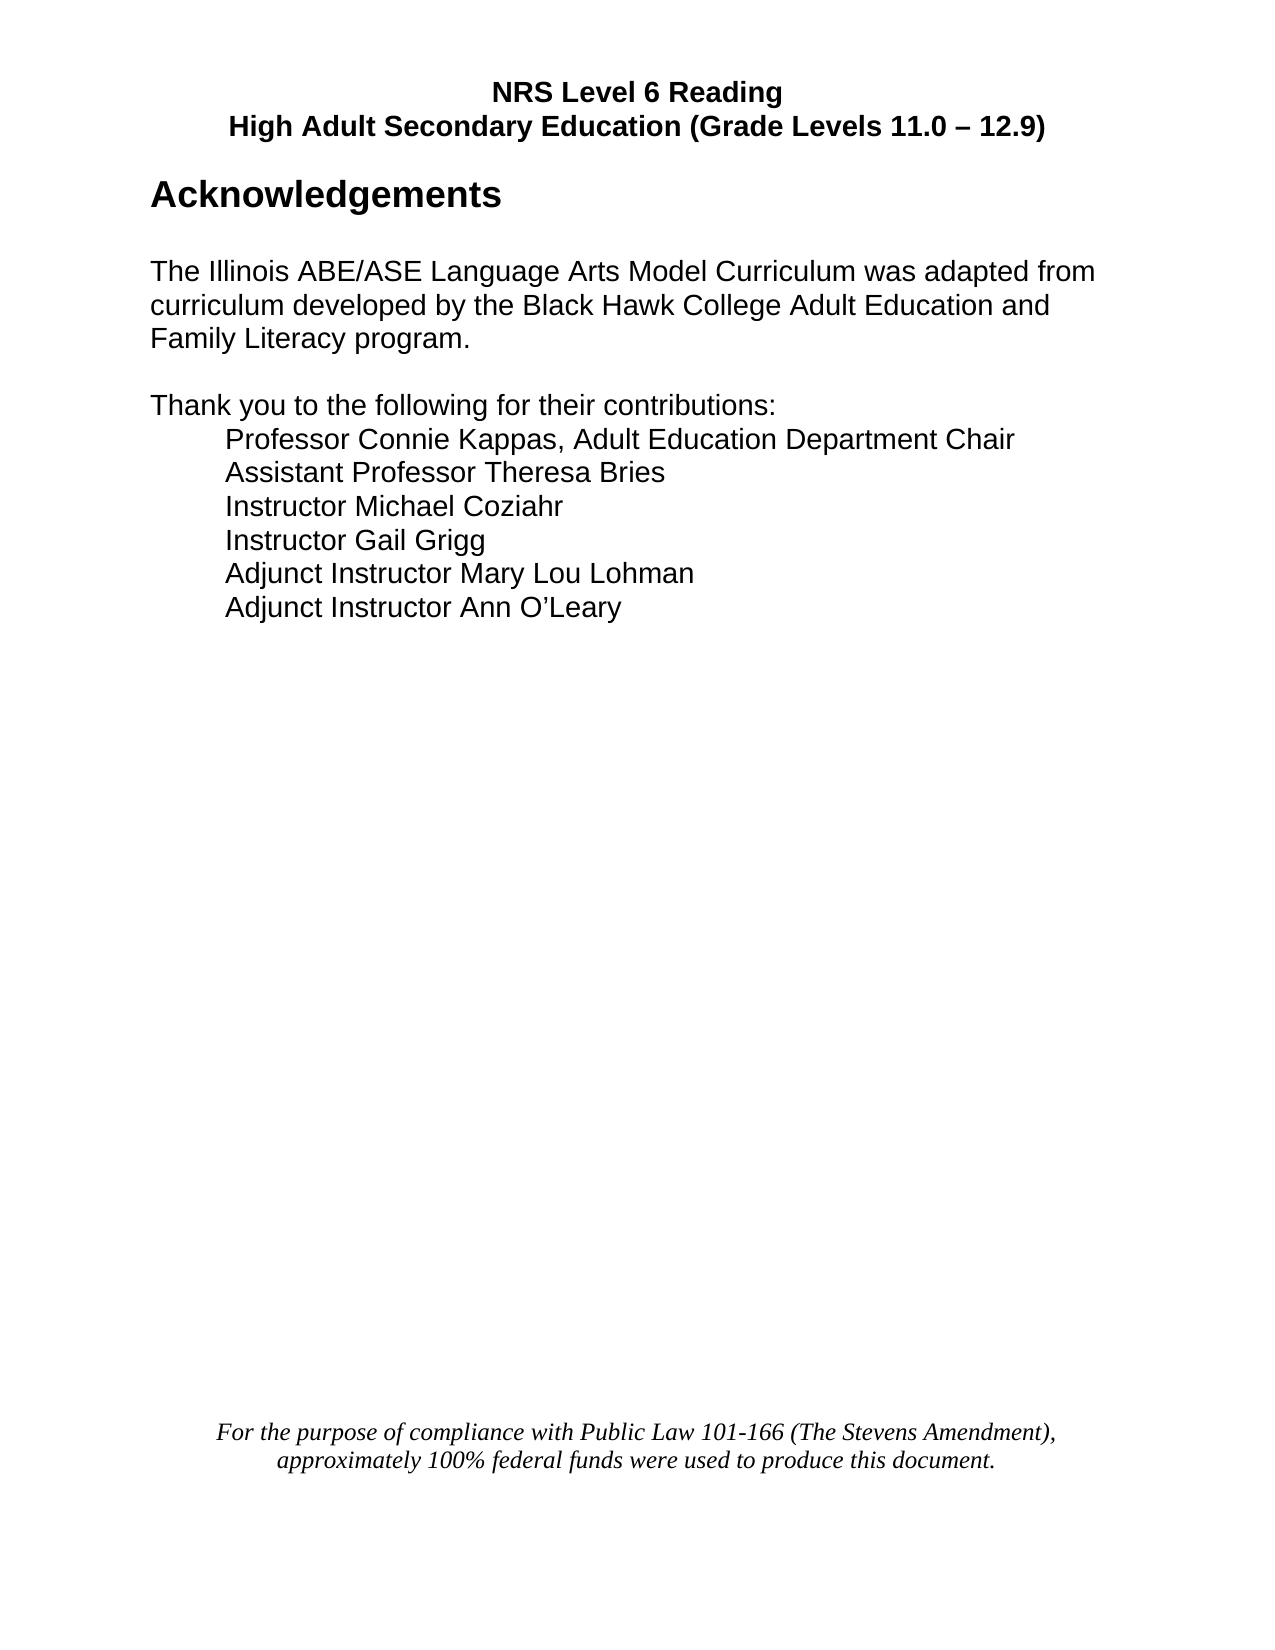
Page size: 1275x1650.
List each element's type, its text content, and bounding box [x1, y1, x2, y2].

text For the purpose of compliance with Public Law 101-166 (The Stevens Amendment), approximately 100% federal funds were used to produce this document. [150, 1417, 1125, 1474]
text Adjunct Instructor Mary Lou Lohman [225, 556, 1125, 589]
text Acknowledgements [150, 173, 1125, 216]
text Assistant Professor Theresa Bries [225, 455, 1125, 489]
text Instructor Gail Grigg [225, 522, 1125, 556]
text Adjunct Instructor Ann O’Leary [225, 589, 1125, 623]
text Instructor Michael Coziahr [225, 489, 1125, 522]
text The Illinois ABE/ASE Language Arts Model Curriculum was adapted from curriculum developed by the Black Hawk College Adult Education and Family Literacy program. [150, 254, 1125, 355]
text Professor Connie Kappas, Adult Education Department Chair [225, 422, 1125, 455]
text Thank you to the following for their contributions: [150, 388, 1125, 422]
